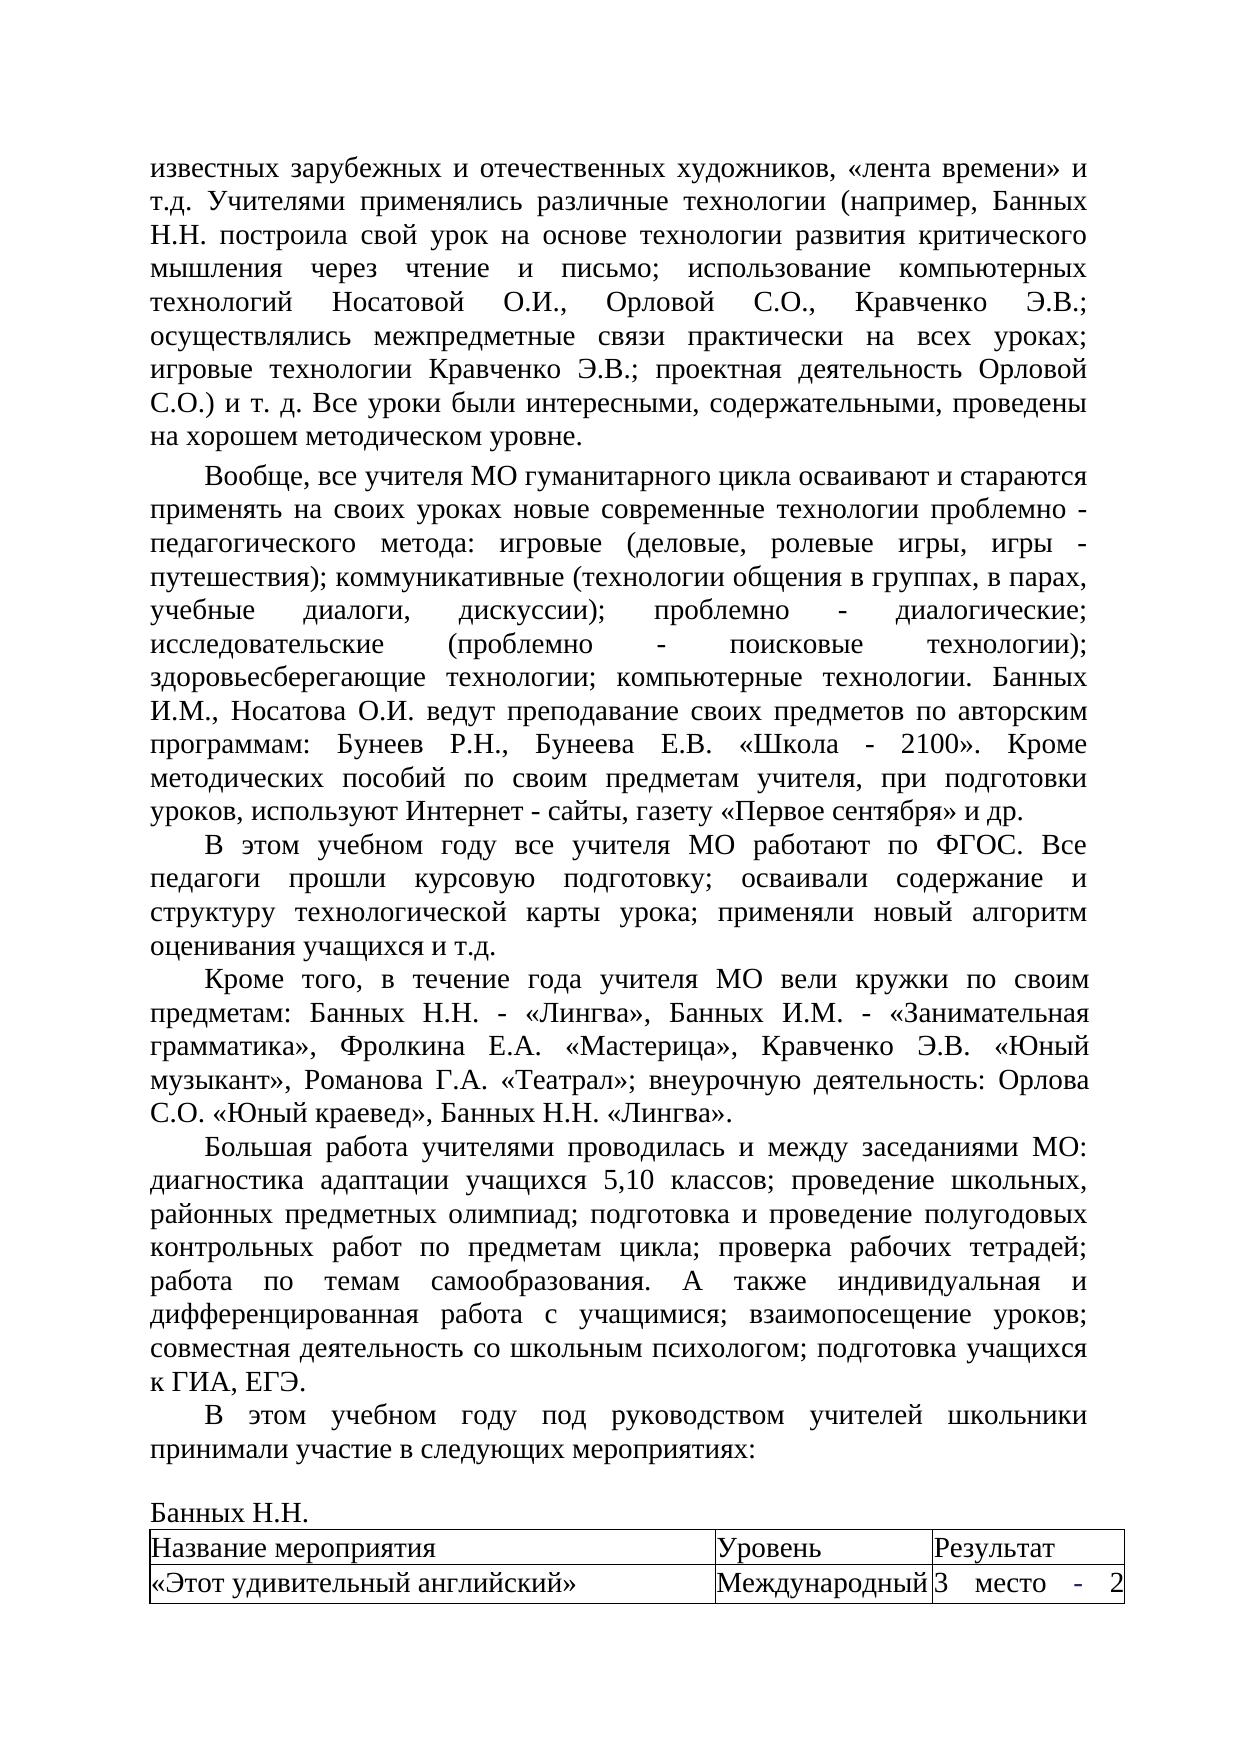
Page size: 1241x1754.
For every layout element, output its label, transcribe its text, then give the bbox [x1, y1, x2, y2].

text Кроме того, в течение года учителя МО вели кружки по своим предметам: Банных Н.Н. - «Лингва», Банных И.М. - «Занимательная грамматика», Фролкина Е.А. «Мастерица», Кравченко Э.В. «Юный музыкант», Романова Г.А. «Театрал»; внеурочную деятельность: Орлова С.О. «Юный краевед», Банных Н.Н. «Лингва». [150, 961, 1090, 1129]
text В этом учебном году под руководством учителей школьники принимали участие в следующих мероприятиях: [150, 1397, 1088, 1464]
table_cell Международный [716, 1565, 932, 1603]
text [150, 150, 1088, 452]
table_header Результат [933, 1530, 1124, 1564]
text Большая работа учителями проводилась и между заседаниями МО: диагностика адаптации учащихся 5,10 классов; проведение школьных, районных предметных олимпиад; подготовка и проведение полугодовых контрольных работ по предметам цикла; проверка рабочих тетрадей; работа по темам самообразования. А также индивидуальная и дифференцированная работа с учащимися; взаимопосещение уроков; совместная деятельность со школьным психологом; подготовка учащихся к ГИА, ЕГЭ. [150, 1129, 1088, 1397]
text Банных Н.Н. [150, 1496, 1090, 1529]
table_header Уровень [716, 1530, 932, 1564]
table_header Название мероприятия [151, 1530, 715, 1564]
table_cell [933, 1565, 1124, 1603]
text Вообще, все учителя МО гуманитарного цикла осваивают и стараются применять на своих уроках новые современные технологии проблемно - педагогического метода: игровые (деловые, ролевые игры, игры - путешествия); коммуникативные (технологии общения в группах, в парах, учебные диалоги, дискуссии); проблемно - диалогические; исследовательские (проблемно - поисковые технологии); здоровьесберегающие технологии; компьютерные технологии. Банных И.М., Носатова О.И. ведут преподавание своих предметов по авторским программам: Бунеев Р.Н., Бунеева Е.В. «Школа - 2100». Кроме методических пособий по своим предметам учителя, при подготовки уроков, используют Интернет - сайты, газету «Первое сентября» и др. [150, 458, 1088, 827]
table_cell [151, 1565, 715, 1603]
text В этом учебном году все учителя МО работают по ФГОС. Все педагоги прошли курсовую подготовку; осваивали содержание и структуру технологической карты урока; применяли новый алгоритм оценивания учащихся и т.д. [150, 827, 1088, 961]
